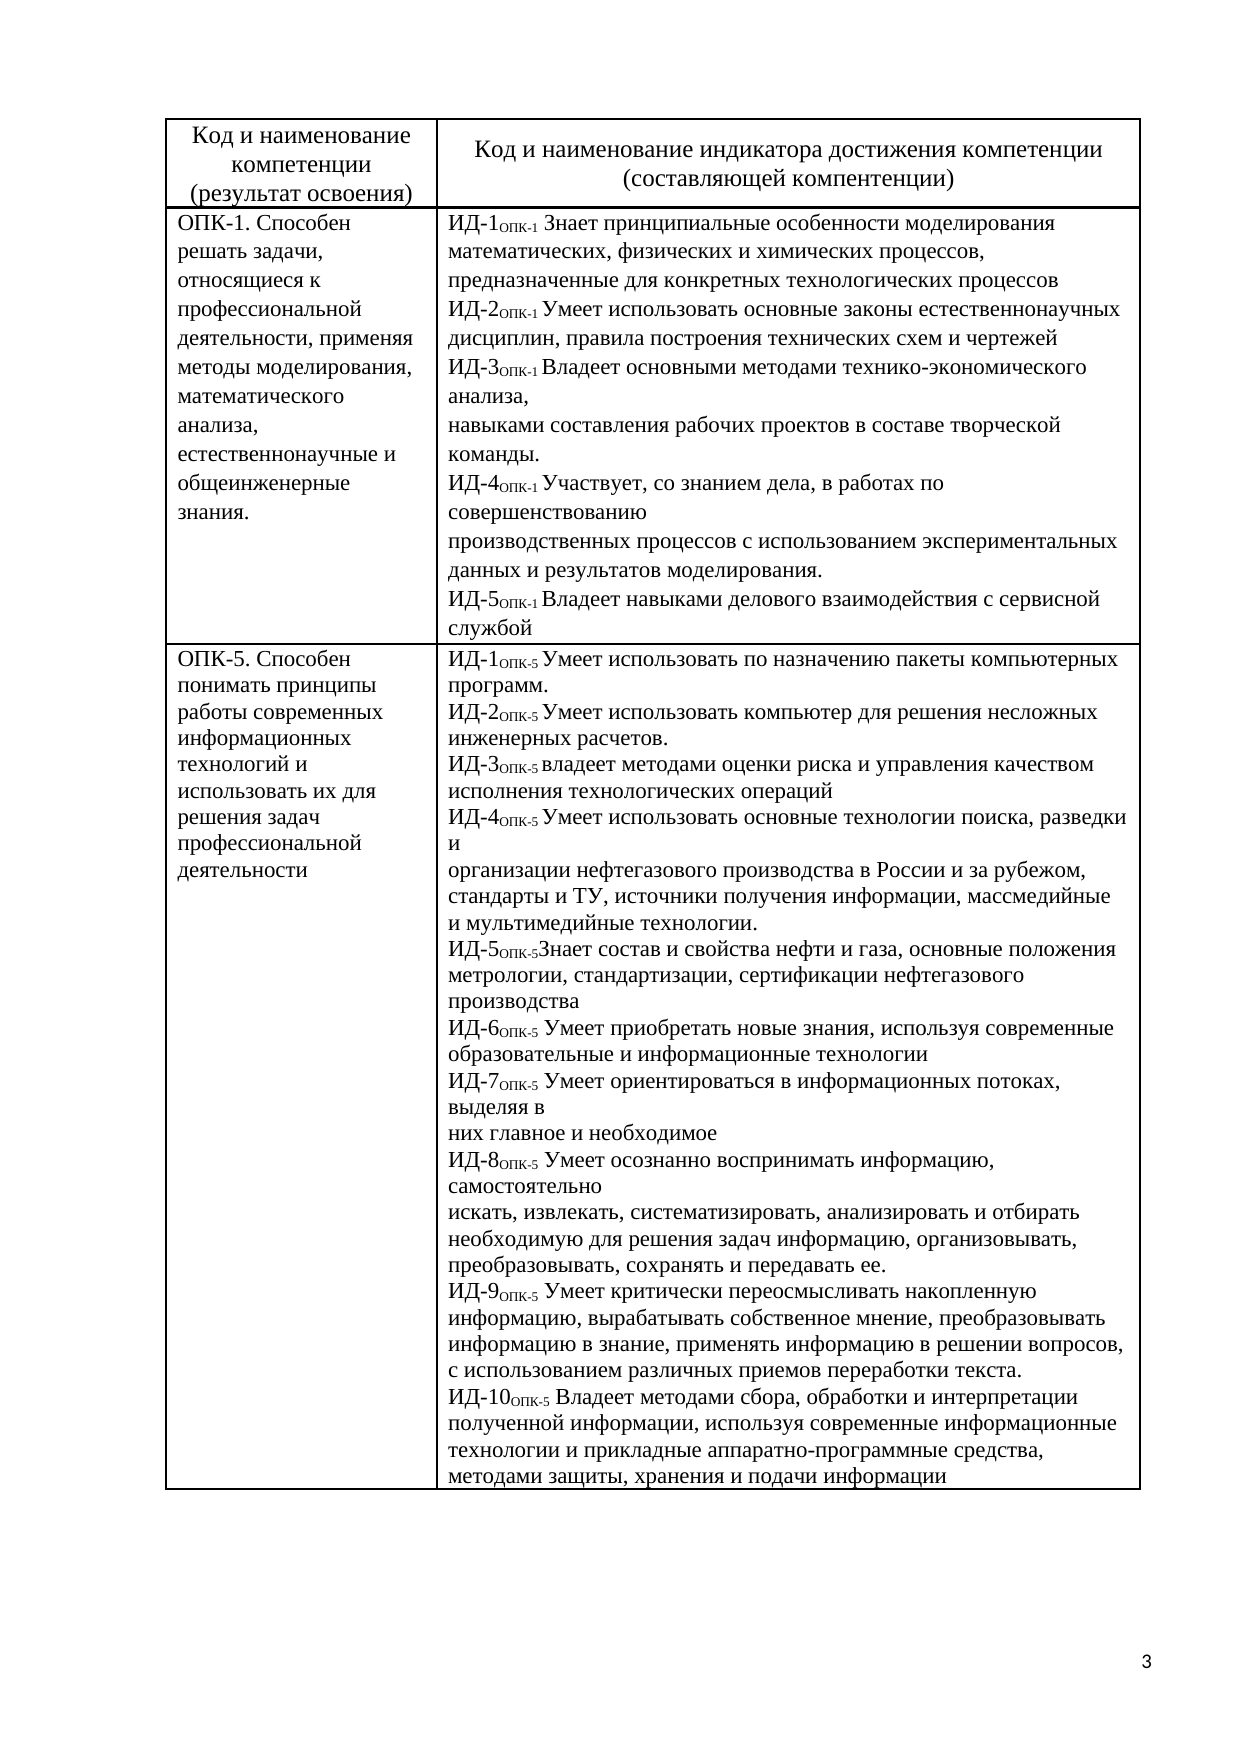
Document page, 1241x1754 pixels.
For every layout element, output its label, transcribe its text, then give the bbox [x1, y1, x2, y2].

table_cell ОПК-1. Способен решать задачи, относящиеся к профессиональной деятельности, применяя методы моделирования, математического анализа, естественнонаучные и общеинженерные знания. [167, 209, 436, 643]
table_header Код и наименование компетенции (результат освоения) [167, 120, 436, 206]
table_cell ИД-1ОПК-1 Знает принципиальные особенности моделирования математических, физических и химических процессов, предназначенные для конкретных технологических процессов ИД-2ОПК-1 Умеет использовать основные законы естественнонаучных дисциплин, правила построения технических схем и чертежей ИД-3ОПК-1 Владеет основными методами технико-экономического анализа, навыками составления рабочих проектов в составе творческой команды. ИД-4ОПК-1 Участвует, со знанием дела, в работах по совершенствованию производственных процессов с использованием экспериментальных данных и результатов моделирования. ИД-5ОПК-1 Владеет навыками делового взаимодействия с сервисной службой [438, 209, 1139, 643]
table_header Код и наименование индикатора достижения компетенции (составляющей компентенции) [438, 120, 1139, 206]
table_cell ИД-1ОПК-5 Умеет использовать по назначению пакеты компьютерных программ. ИД-2ОПК-5 Умеет использовать компьютер для решения несложных инженерных расчетов. ИД-3ОПК-5 владеет методами оценки риска и управления качеством исполнения технологических операций ИД-4ОПК-5 Умеет использовать основные технологии поиска, разведки и организации нефтегазового производства в России и за рубежом, стандарты и ТУ, источники получения информации, массмедийные и мультимедийные технологии. ИД-5ОПК-5Знает состав и свойства нефти и газа, основные положения метрологии, стандартизации, сертификации нефтегазового производства ИД-6ОПК-5 Умеет приобретать новые знания, используя современные образовательные и информационные технологии ИД-7ОПК-5 Умеет ориентироваться в информационных потоках, выделяя в них главное и необходимое ИД-8ОПК-5 Умеет осознанно воспринимать информацию, самостоятельно искать, извлекать, систематизировать, анализировать и отбирать необходимую для решения задач информацию, организовывать, преобразовывать, сохранять и передавать ее. ИД-9ОПК-5 Умеет критически переосмысливать накопленную информацию, вырабатывать собственное мнение, преобразовывать информацию в знание, применять информацию в решении вопросов, с использованием различных приемов переработки текста. ИД-10ОПК-5 Владеет методами сбора, обработки и интерпретации полученной информации, используя современные информационные технологии и прикладные аппаратно-программные средства, методами защиты, хранения и подачи информации [438, 645, 1139, 1488]
table_cell ОПК-5. Способен понимать принципы работы современных информационных технологий и использовать их для решения задач профессиональной деятельности [167, 645, 436, 1488]
